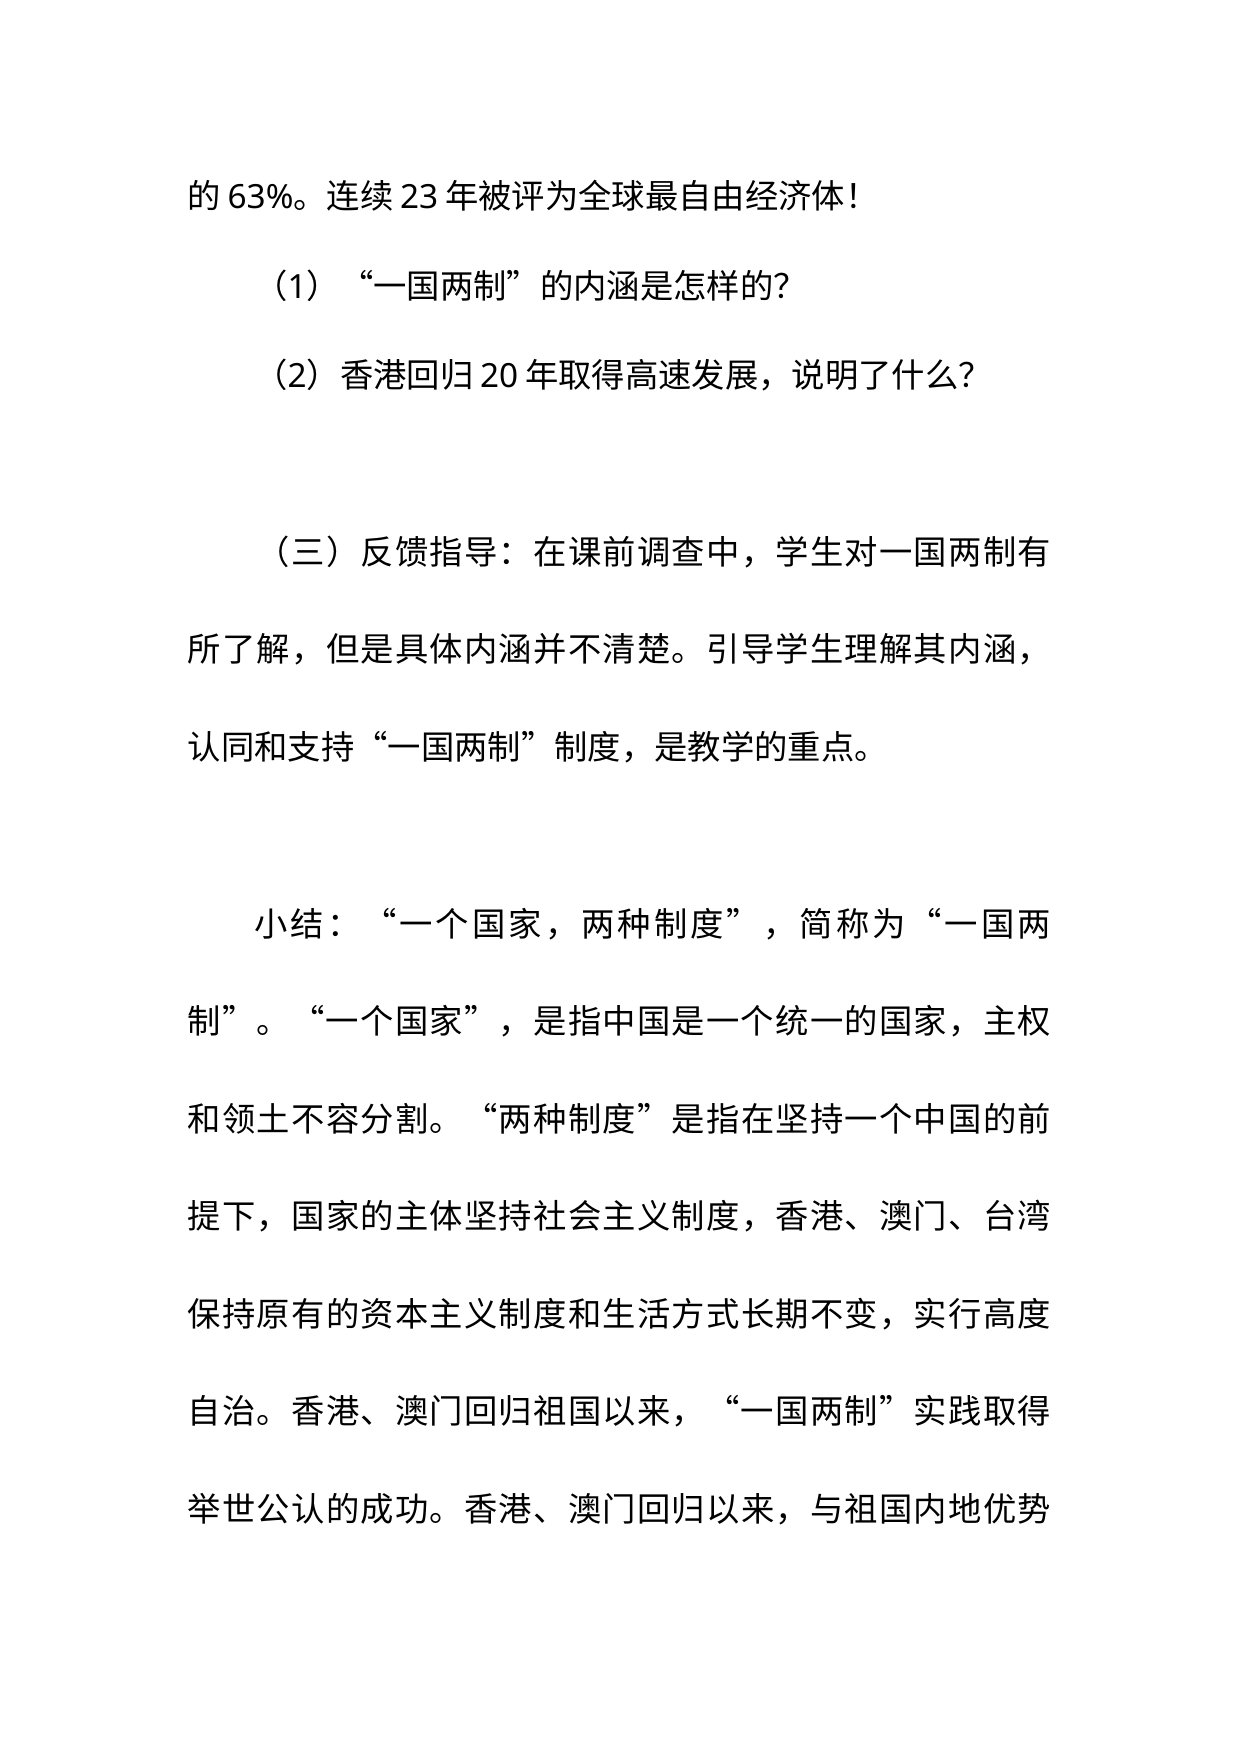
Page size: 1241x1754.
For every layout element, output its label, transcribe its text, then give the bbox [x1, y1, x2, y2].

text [187, 162, 1053, 227]
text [187, 889, 1053, 1539]
text （1）“一国两制”的内涵是怎样的？ [187, 251, 1053, 316]
text （三）反馈指导：在课前调查中，学生对一国两制有所了解，但是具体内涵并不清楚。引导学生理解其内涵，认同和支持“一国两制”制度，是教学的重点。 [187, 517, 1053, 777]
text （2）香港回归20年取得高速发展，说明了什么？ [187, 340, 1053, 405]
